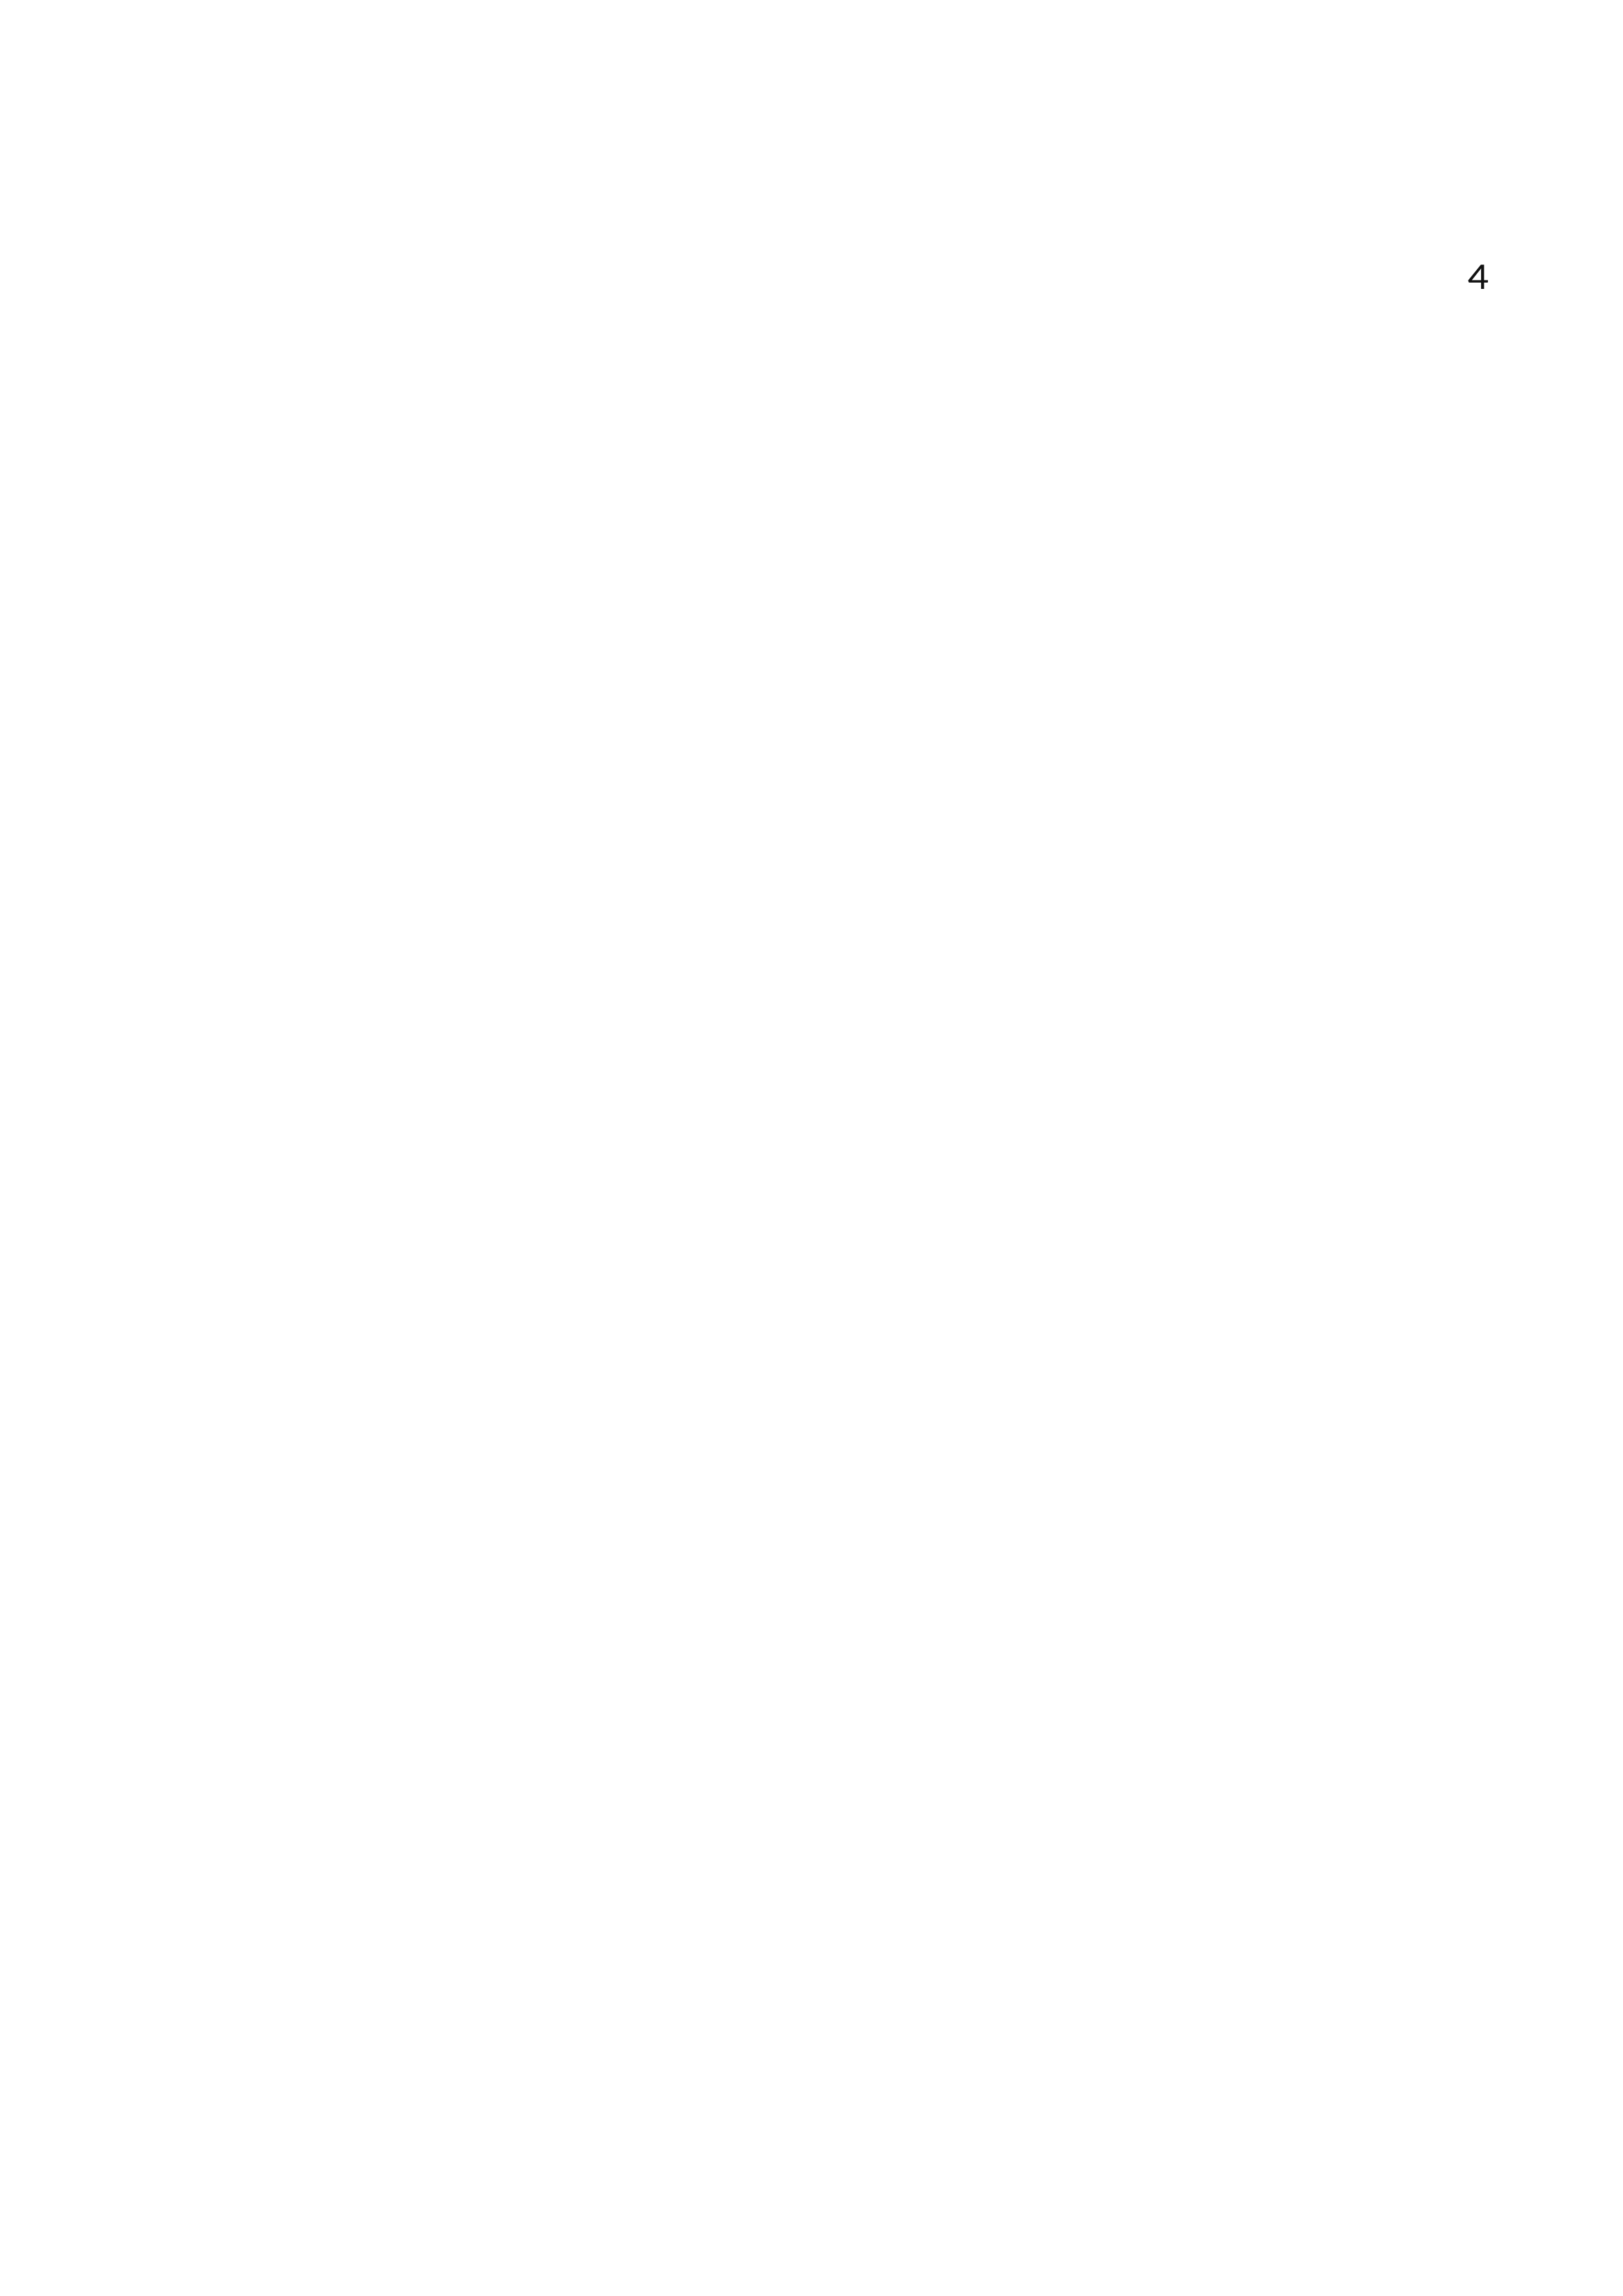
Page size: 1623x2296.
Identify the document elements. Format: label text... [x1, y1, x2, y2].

text 4 [95, 253, 1489, 299]
